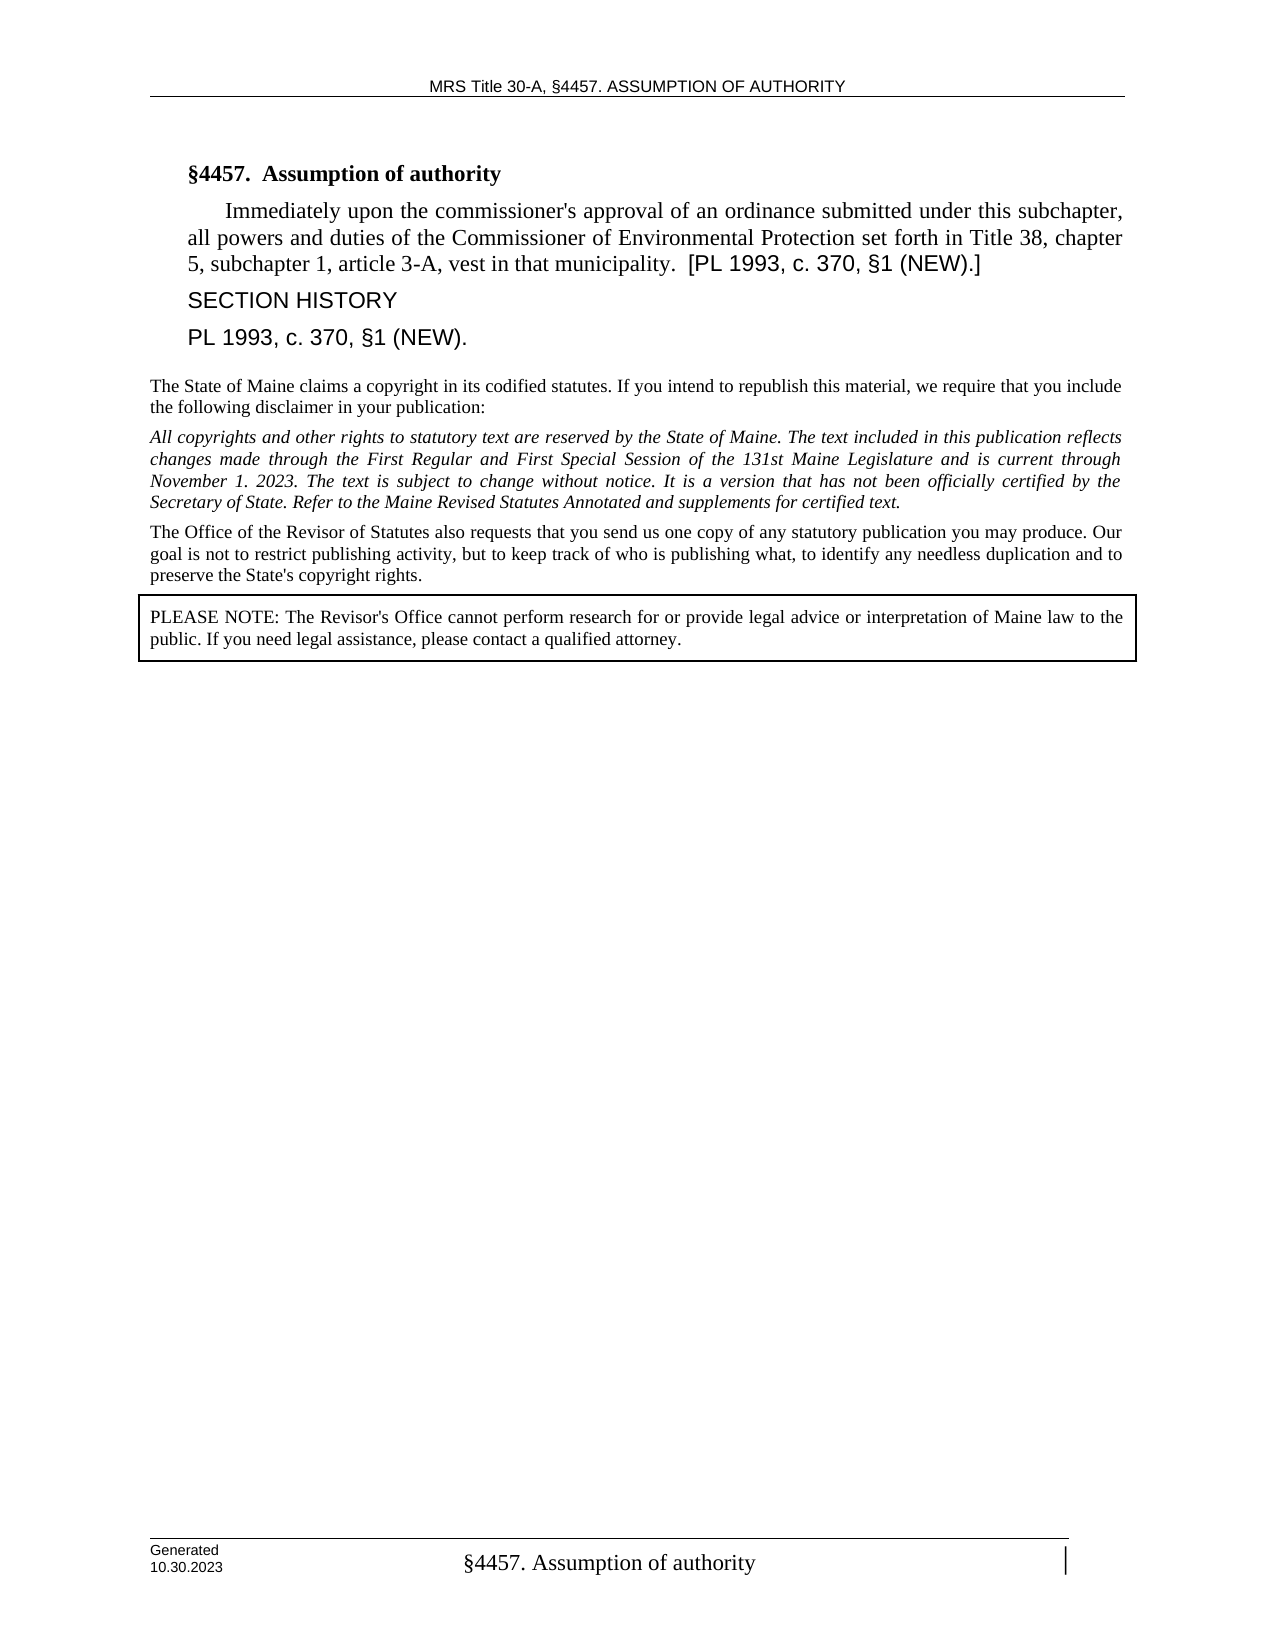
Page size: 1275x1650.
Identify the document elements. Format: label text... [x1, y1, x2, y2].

text PLEASE NOTE: The Revisor's Office cannot perform research for or provide legal advice or interpretation of Maine law to the public. If you need legal assistance, please contact a qualified attorney. [140, 596, 1135, 660]
text SECTION HISTORY [187, 287, 1125, 313]
text The Office of the Revisor of Statutes also requests that you send us one copy of any statutory publication you may produce. Our goal is not to restrict publishing activity, but to keep track of who is publishing what, to identify any needless duplication and to preserve the State's copyright rights. [150, 521, 1125, 586]
text PL 1993, c. 370, §1 (NEW). [187, 323, 1125, 350]
text All copyrights and other rights to statutory text are reserved by the State of Maine. The text included in this publication reflects changes made through the First Regular and First Special Session of the 131st Maine Legislature and is current through November 1. 2023 . The text is subject to change without notice. It is a version that has not been officially certified by the Secretary of State. Refer to the Maine Revised Statutes Annotated and supplements for certified text. [150, 426, 1125, 513]
text §4457. Assumption of authority [187, 160, 1125, 187]
text The State of Maine claims a copyright in its codified statutes. If you intend to republish this material, we require that you include the following disclaimer in your publication: [150, 375, 1125, 418]
text Immediately upon the commissioner's approval of an ordinance submitted under this subchapter, all powers and duties of the Commissioner of Environmental Protection set forth in Title 38, chapter 5, subchapter 1, article 3‑A, vest in that municipality. [PL 1993, c. 370, §1 (NEW).] [187, 197, 1125, 276]
